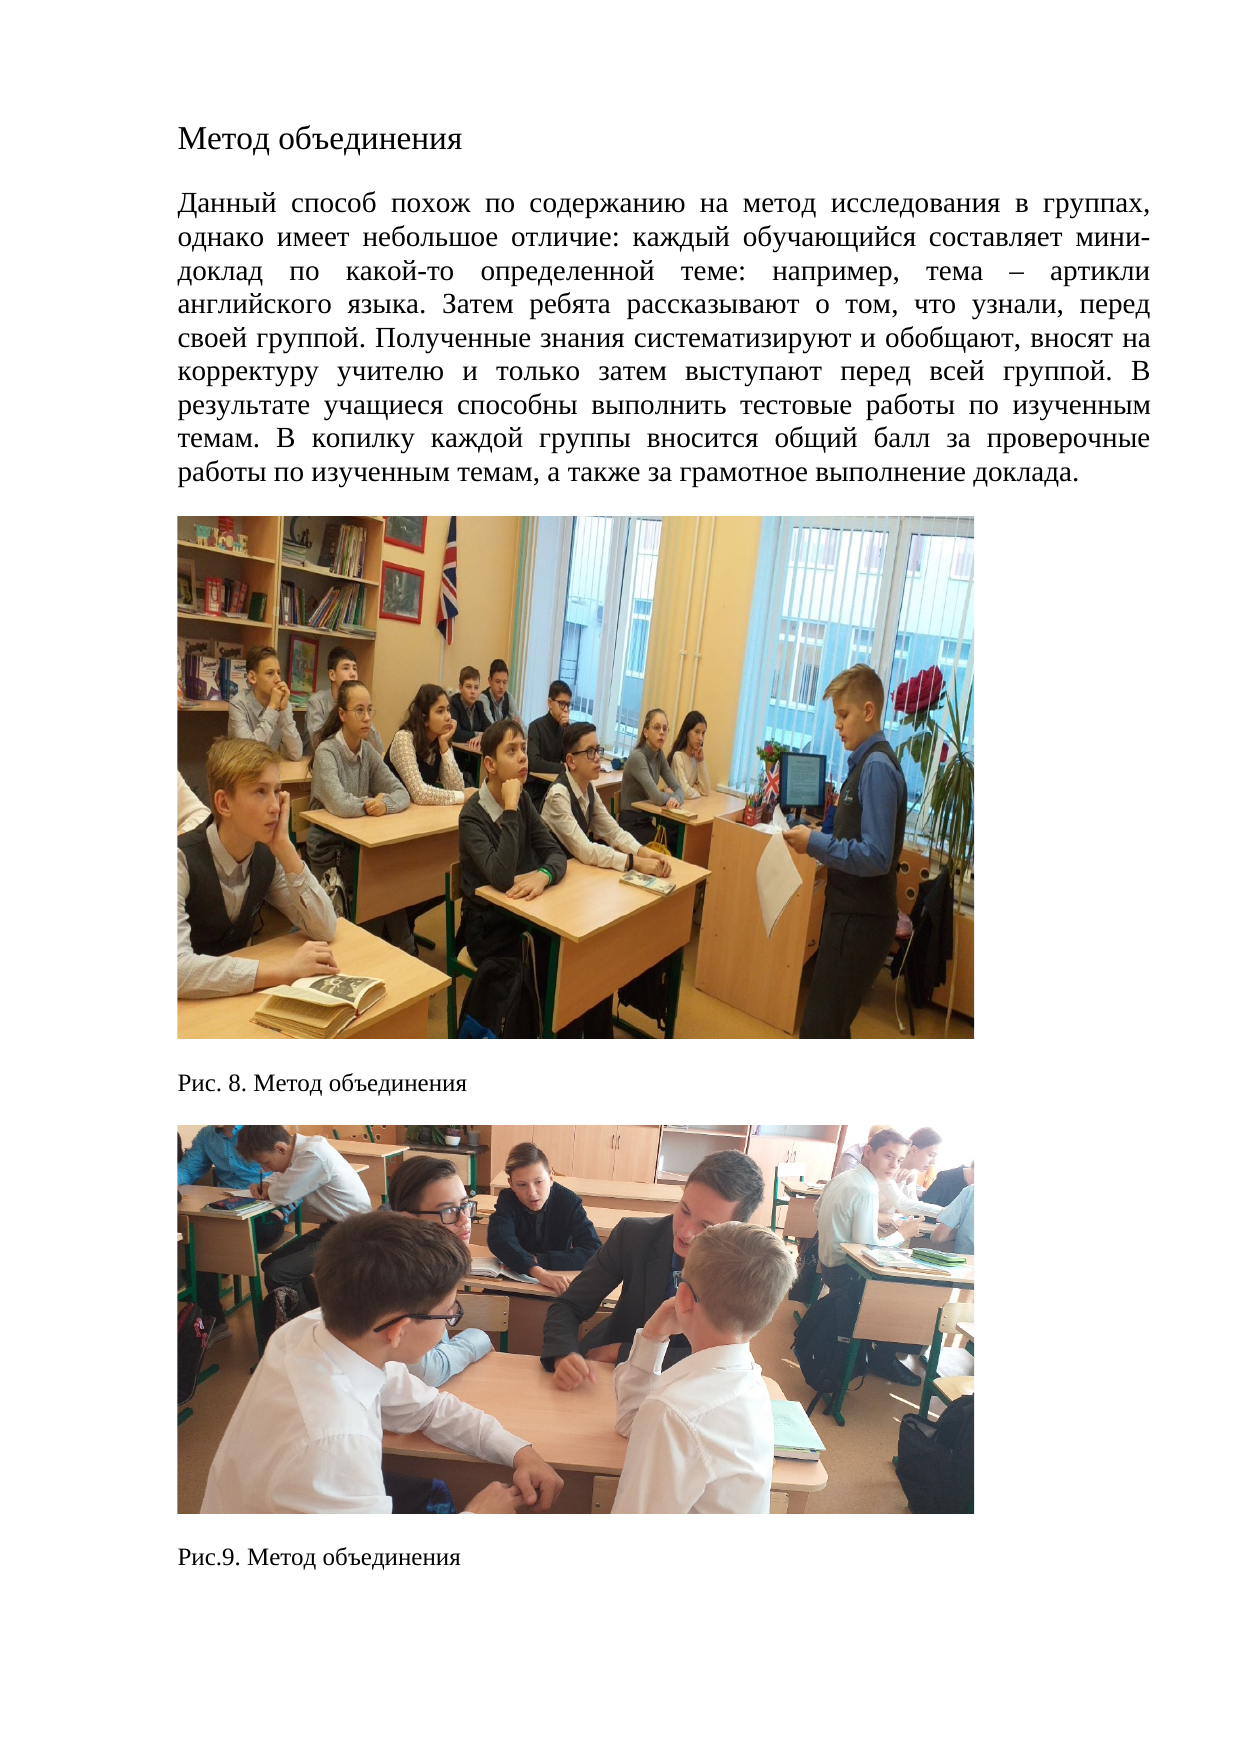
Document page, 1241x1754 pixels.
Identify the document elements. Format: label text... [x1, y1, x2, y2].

text Рис. 8. Метод объединения [177, 1068, 1152, 1096]
picture [177, 516, 975, 1039]
text Рис.9. Метод объединения [177, 1542, 1152, 1571]
text Метод объединения [177, 118, 1152, 156]
picture [177, 1125, 975, 1514]
text Данный способ похож по содержанию на метод исследования в группах, однако имеет небольшое отличие: каждый обучающийся составляет мини-доклад по какой-то определенной теме: например, тема – артикли английского языка. Затем ребята рассказывают о том, что узнали, перед своей группой. Полученные знания систематизируют и обобщают, вносят на корректуру учителю и только затем выступают перед всей группой. В результате учащиеся способны выполнить тестовые работы по изученным темам. В копилку каждой группы вносится общий балл за проверочные работы по изученным темам, а также за грамотное выполнение доклада. [177, 186, 1152, 487]
